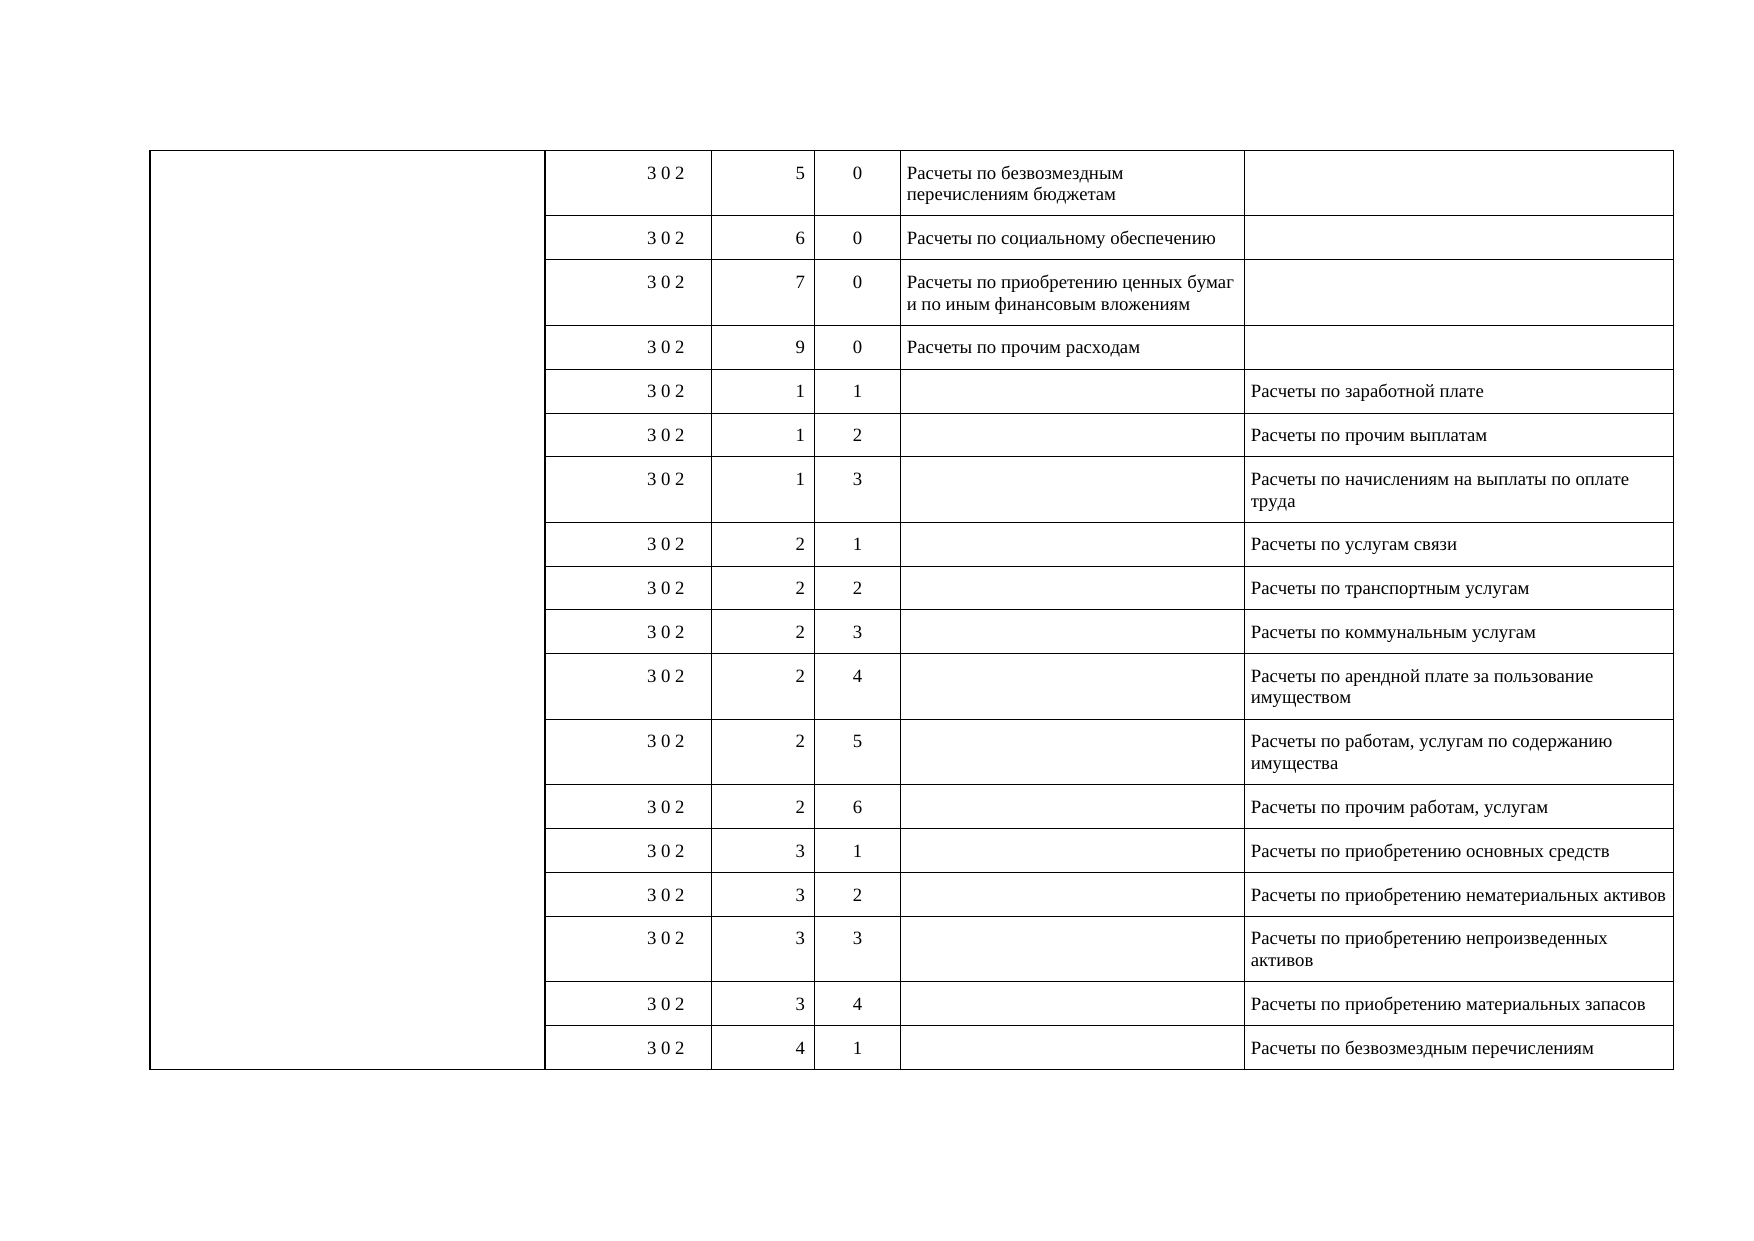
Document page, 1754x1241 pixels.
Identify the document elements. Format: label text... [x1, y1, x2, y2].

table_cell 1 [712, 370, 814, 412]
table_cell [901, 720, 1244, 784]
table_cell Расчеты по начислениям на выплаты по оплате труда [1245, 457, 1673, 522]
table_cell 1 [815, 1026, 900, 1069]
table_cell 3 0 2 [546, 917, 711, 981]
table_cell 3 0 2 [546, 216, 711, 259]
table_cell 3 0 2 [546, 370, 711, 412]
table_cell 1 [815, 523, 900, 566]
table_cell [901, 414, 1244, 456]
table_cell [901, 567, 1244, 609]
table_cell 2 [815, 873, 900, 916]
table_cell Расчеты по транспортным услугам [1245, 567, 1673, 609]
table_cell 3 [815, 917, 900, 981]
table_cell 3 0 2 [546, 610, 711, 653]
table_cell 3 [815, 610, 900, 653]
table_cell [901, 370, 1244, 412]
table_cell [1245, 260, 1673, 325]
table_cell 3 0 2 [546, 414, 711, 456]
table_cell Расчеты по приобретению ценных бумаг и по иным финансовым вложениям [901, 260, 1244, 325]
table_cell 6 [712, 216, 814, 259]
table_cell 3 0 2 [546, 1026, 711, 1069]
table_cell 7 [712, 260, 814, 325]
table_cell Расчеты по работам, услугам по содержанию имущества [1245, 720, 1673, 784]
table_cell 2 [712, 523, 814, 566]
table_cell 9 [712, 326, 814, 368]
table_cell 2 [815, 567, 900, 609]
table_cell 4 [815, 982, 900, 1025]
table_cell Расчеты по прочим работам, услугам [1245, 785, 1673, 828]
table_cell Расчеты по социальному обеспечению [901, 216, 1244, 259]
table_cell Расчеты по заработной плате [1245, 370, 1673, 412]
table_cell Расчеты по безвозмездным перечислениям бюджетам [901, 151, 1244, 215]
table_cell 0 [815, 216, 900, 259]
table_cell 2 [712, 610, 814, 653]
table_cell [901, 982, 1244, 1025]
table_cell 3 0 2 [546, 785, 711, 828]
table_cell [1245, 326, 1673, 368]
table_cell 2 [712, 785, 814, 828]
table_cell 1 [815, 370, 900, 412]
table_cell Расчеты по прочим выплатам [1245, 414, 1673, 456]
table_cell 3 0 2 [546, 829, 711, 872]
table_cell 3 0 2 [546, 567, 711, 609]
table_cell 3 0 2 [546, 982, 711, 1025]
table_cell 3 0 2 [546, 873, 711, 916]
table_cell 3 0 2 [546, 654, 711, 719]
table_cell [1245, 1026, 1673, 1069]
table_cell [901, 917, 1244, 981]
table_cell Расчеты по услугам связи [1245, 523, 1673, 566]
table_cell 0 [815, 151, 900, 215]
table_cell 5 [815, 720, 900, 784]
table_cell 3 0 2 [546, 457, 711, 522]
table_cell 1 [815, 829, 900, 872]
table_cell 3 0 2 [546, 151, 711, 215]
table_cell 2 [712, 720, 814, 784]
table_cell Расчеты по приобретению непроизведенных активов [1245, 917, 1673, 981]
table_cell [901, 873, 1244, 916]
table_cell [901, 1026, 1244, 1069]
table_cell [1245, 151, 1673, 215]
table_cell 3 [815, 457, 900, 522]
table_cell 3 0 2 [546, 523, 711, 566]
table_cell 1 [712, 414, 814, 456]
table_cell 1 [712, 457, 814, 522]
table_cell [901, 829, 1244, 872]
table_cell 2 [815, 414, 900, 456]
table_cell 3 [712, 829, 814, 872]
table_cell 2 [712, 654, 814, 719]
table_cell 3 [712, 873, 814, 916]
table_cell Расчеты по прочим расходам [901, 326, 1244, 368]
table_cell 3 0 2 [546, 326, 711, 368]
table_cell 3 0 2 [546, 720, 711, 784]
table_cell 3 0 2 [546, 260, 711, 325]
table_cell 2 [712, 567, 814, 609]
table_cell 3 [712, 917, 814, 981]
table_cell 6 [815, 785, 900, 828]
table_cell 0 [815, 260, 900, 325]
table_cell [901, 457, 1244, 522]
table_cell [901, 654, 1244, 719]
table_cell Расчеты по арендной плате за пользование имуществом [1245, 654, 1673, 719]
table_cell Расчеты по приобретению основных средств [1245, 829, 1673, 872]
table_cell [901, 610, 1244, 653]
table_cell [1245, 216, 1673, 259]
table_cell 4 [712, 1026, 814, 1069]
table_cell 3 [712, 982, 814, 1025]
table_cell [901, 523, 1244, 566]
table_cell 4 [815, 654, 900, 719]
table_cell Расчеты по приобретению нематериальных активов [1245, 873, 1673, 916]
table_cell [901, 785, 1244, 828]
table_cell 5 [712, 151, 814, 215]
table_cell 0 [815, 326, 900, 368]
table_cell Расчеты по коммунальным услугам [1245, 610, 1673, 653]
table_cell Расчеты по приобретению материальных запасов [1245, 982, 1673, 1025]
